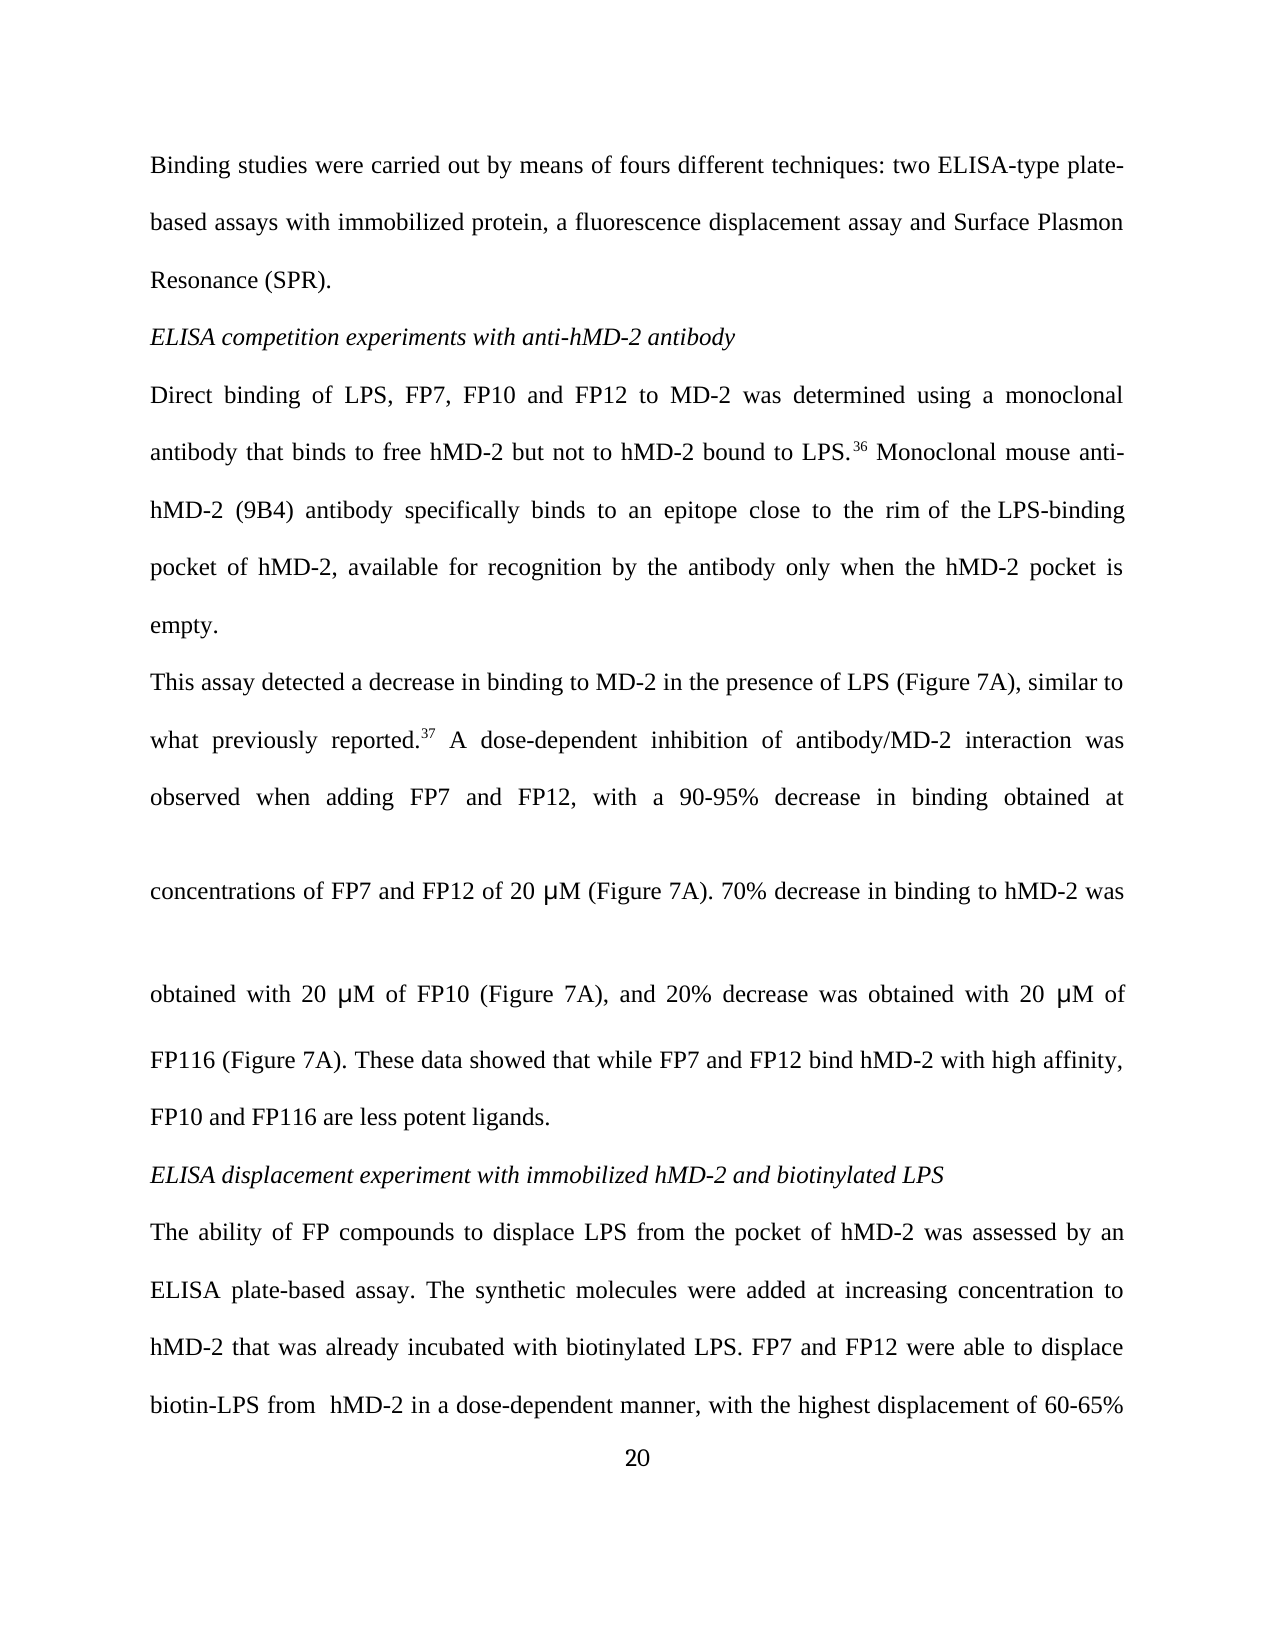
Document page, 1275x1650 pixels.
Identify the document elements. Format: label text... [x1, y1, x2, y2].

text Direct binding of LPS, FP7, FP10 and FP12 to MD-2 was determined using a monoclonal antibody that binds to free hMD-2 but not to hMD-2 bound to LPS.36 Monoclonal mouse anti-hMD-2 (9B4) antibody specifically binds to an epitope close to the rim of the LPS-binding pocket of hMD-2, available for recognition by the antibody only when the hMD-2 pocket is empty. [150, 380, 1125, 639]
text ELISA competition experiments with anti-hMD-2 antibody [150, 322, 1125, 351]
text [150, 1217, 1125, 1419]
text This assay detected a decrease in binding to MD-2 in the presence of LPS (Figure 7A), similar to what previously reported.37 A dose-dependent inhibition of antibody/MD-2 interaction was observed when adding FP7 and FP12, with a 90-95% decrease in binding obtained at concentrations of FP7 and FP12 of 20 μM (Figure 7A). 70% decrease in binding to hMD-2 was obtained with 20 μM of FP10 (Figure 7A), and 20% decrease was obtained with 20 μM of FP116 (Figure 7A). These data showed that while FP7 and FP12 bind hMD-2 with high affinity, FP10 and FP116 are less potent ligands. [150, 667, 1125, 1131]
text ELISA displacement experiment with immobilized hMD-2 and biotinylated LPS [150, 1160, 1125, 1189]
text Binding studies were carried out by means of fours different techniques: two ELISA-type plate-based assays with immobilized protein, a fluorescence displacement assay and Surface Plasmon Resonance (SPR). [150, 150, 1125, 294]
